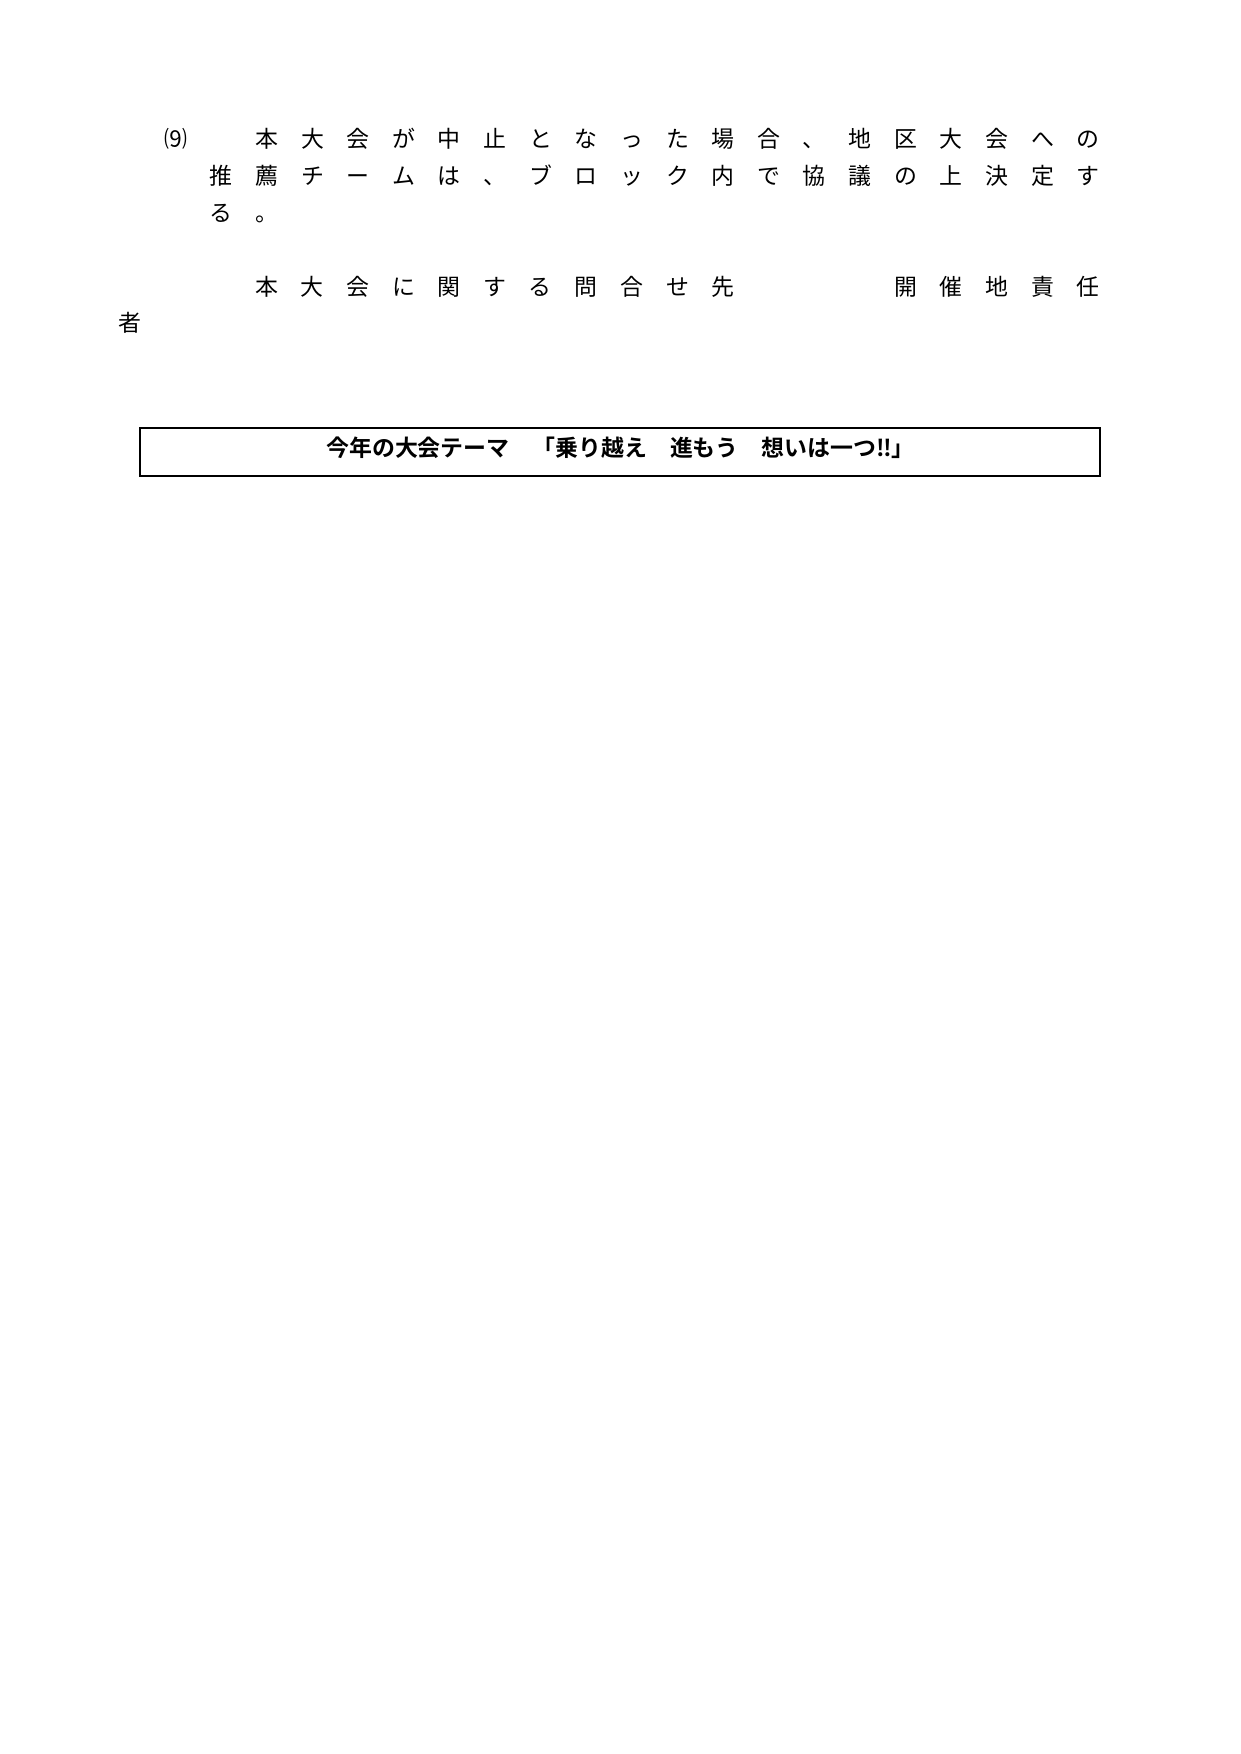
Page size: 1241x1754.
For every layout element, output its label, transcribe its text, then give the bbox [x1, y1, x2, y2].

text ⑼ 本大会が中止となった場合、地区大会への推薦チームは、ブロック内で協議の上決定する。 [118, 119, 1122, 230]
text 本大会に関する問合せ先 開催地責任者 [118, 267, 1122, 340]
